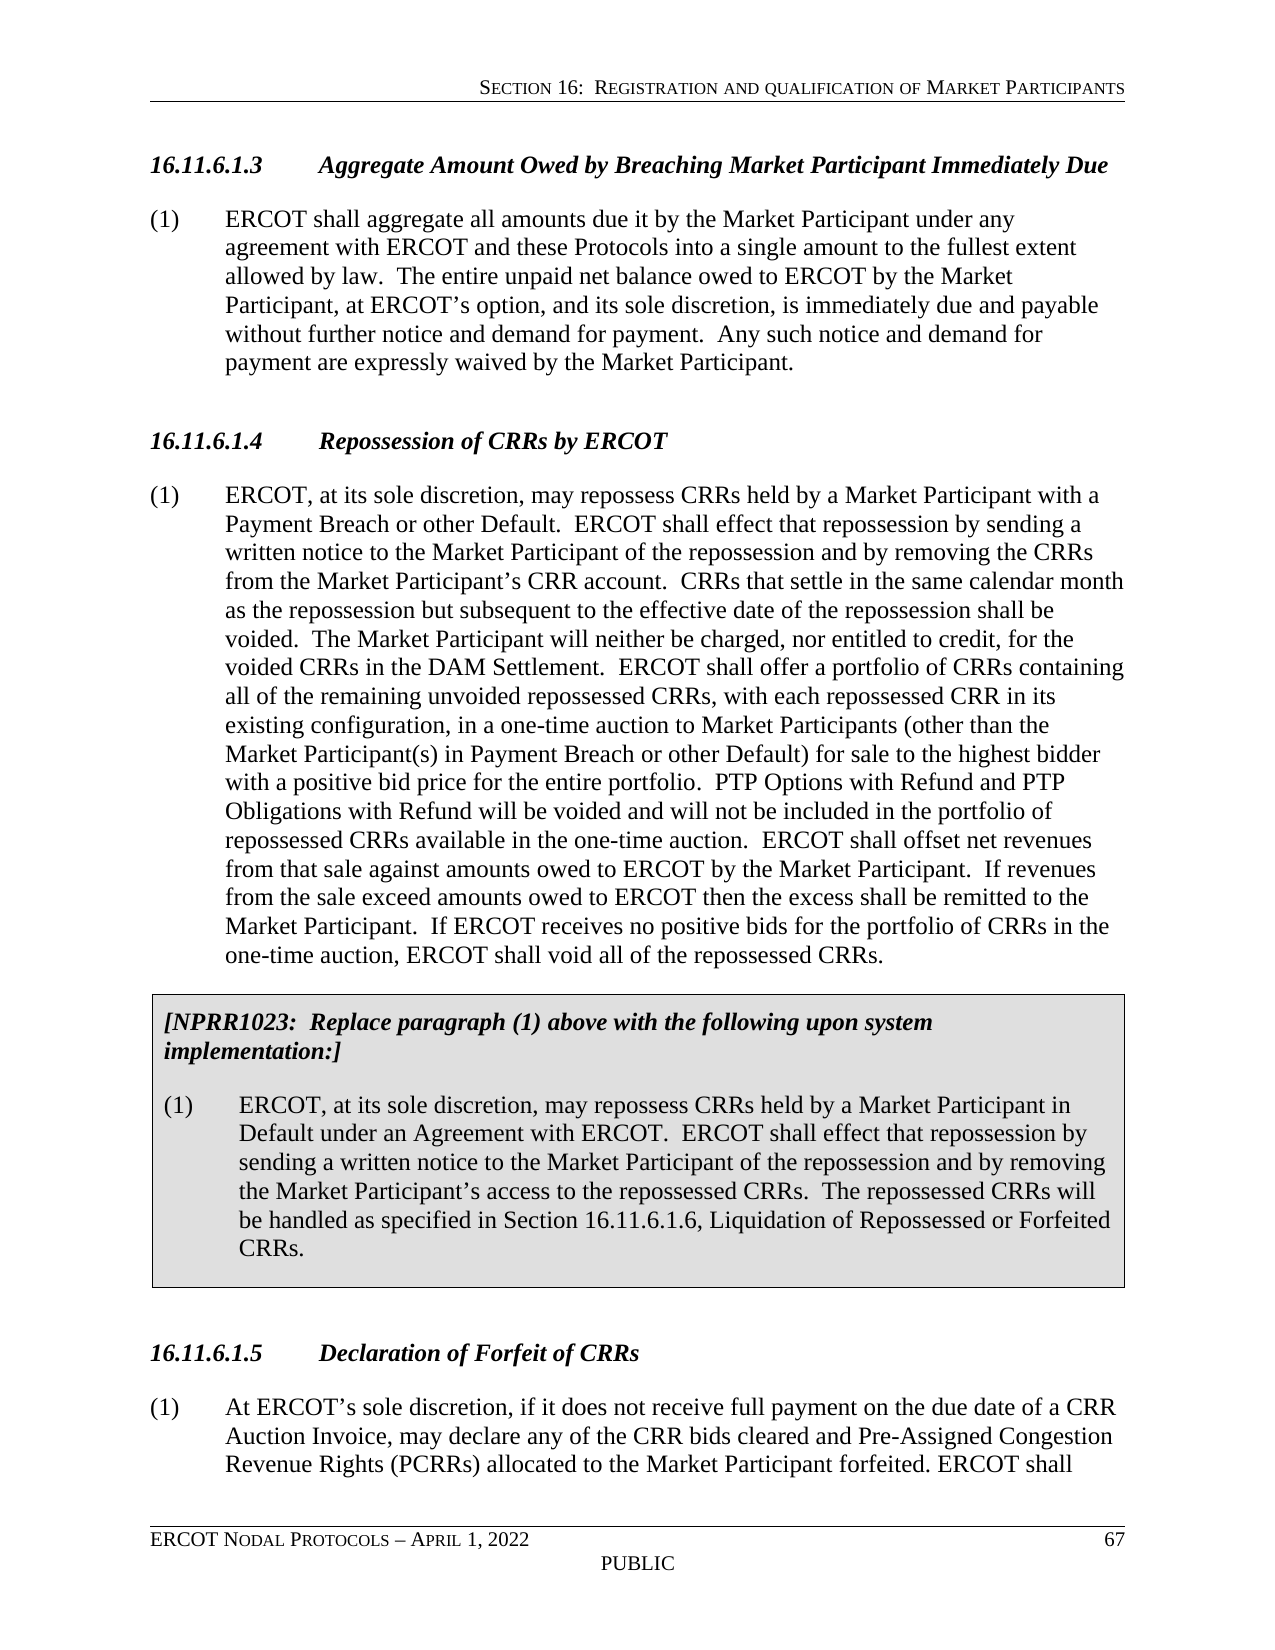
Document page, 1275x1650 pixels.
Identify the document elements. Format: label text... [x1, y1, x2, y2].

text (1) ERCOT shall aggregate all amounts due it by the Market Participant under any agreement with ERCOT and these Protocols into a single amount to the fullest extent allowed by law. The entire unpaid net balance owed to ERCOT by the Market Participant, at ERCOT’s option, and its sole discretion, is immediately due and payable without further notice and demand for payment. Any such notice and demand for payment are expressly waived by the Market Participant. [150, 204, 1125, 376]
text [150, 1392, 1125, 1478]
text 16.11.6.1.5 Declaration of Forfeit of CRRs [150, 1338, 1125, 1367]
table_header [NPRR1023: Replace paragraph (1) above with the following upon system implementation:] (1) ERCOT, at its sole discretion, may repossess CRRs held by a Market Participant in Default under an Agreement with ERCOT. ERCOT shall effect that repossession by sending a written notice to the Market Participant of the repossession and by removing the Market Participant’s access to the repossessed CRRs. The repossessed CRRs will be handled as specified in Section 16.11.6.1.6, Liquidation of Repossessed or Forfeited CRRs. [153, 995, 1124, 1287]
text 16.11.6.1.3 Aggregate Amount Owed by Breaching Market Participant Immediately Due [150, 150, 1125, 179]
text (1) ERCOT, at its sole discretion, may repossess CRRs held by a Market Participant with a Payment Breach or other Default. ERCOT shall effect that repossession by sending a written notice to the Market Participant of the repossession and by removing the CRRs from the Market Participant’s CRR account. CRRs that settle in the same calendar month as the repossession but subsequent to the effective date of the repossession shall be voided. The Market Participant will neither be charged, nor entitled to credit, for the voided CRRs in the DAM Settlement. ERCOT shall offer a portfolio of CRRs containing all of the remaining unvoided repossessed CRRs, with each repossessed CRR in its existing configuration, in a one-time auction to Market Participants (other than the Market Participant(s) in Payment Breach or other Default) for sale to the highest bidder with a positive bid price for the entire portfolio. PTP Options with Refund and PTP Obligations with Refund will be voided and will not be included in the portfolio of repossessed CRRs available in the one-time auction. ERCOT shall offset net revenues from that sale against amounts owed to ERCOT by the Market Participant. If revenues from the sale exceed amounts owed to ERCOT then the excess shall be remitted to the Market Participant. If ERCOT receives no positive bids for the portfolio of CRRs in the one-time auction, ERCOT shall void all of the repossessed CRRs. [150, 480, 1125, 969]
text 16.11.6.1.4 Repossession of CRRs by ERCOT [150, 426, 1125, 455]
